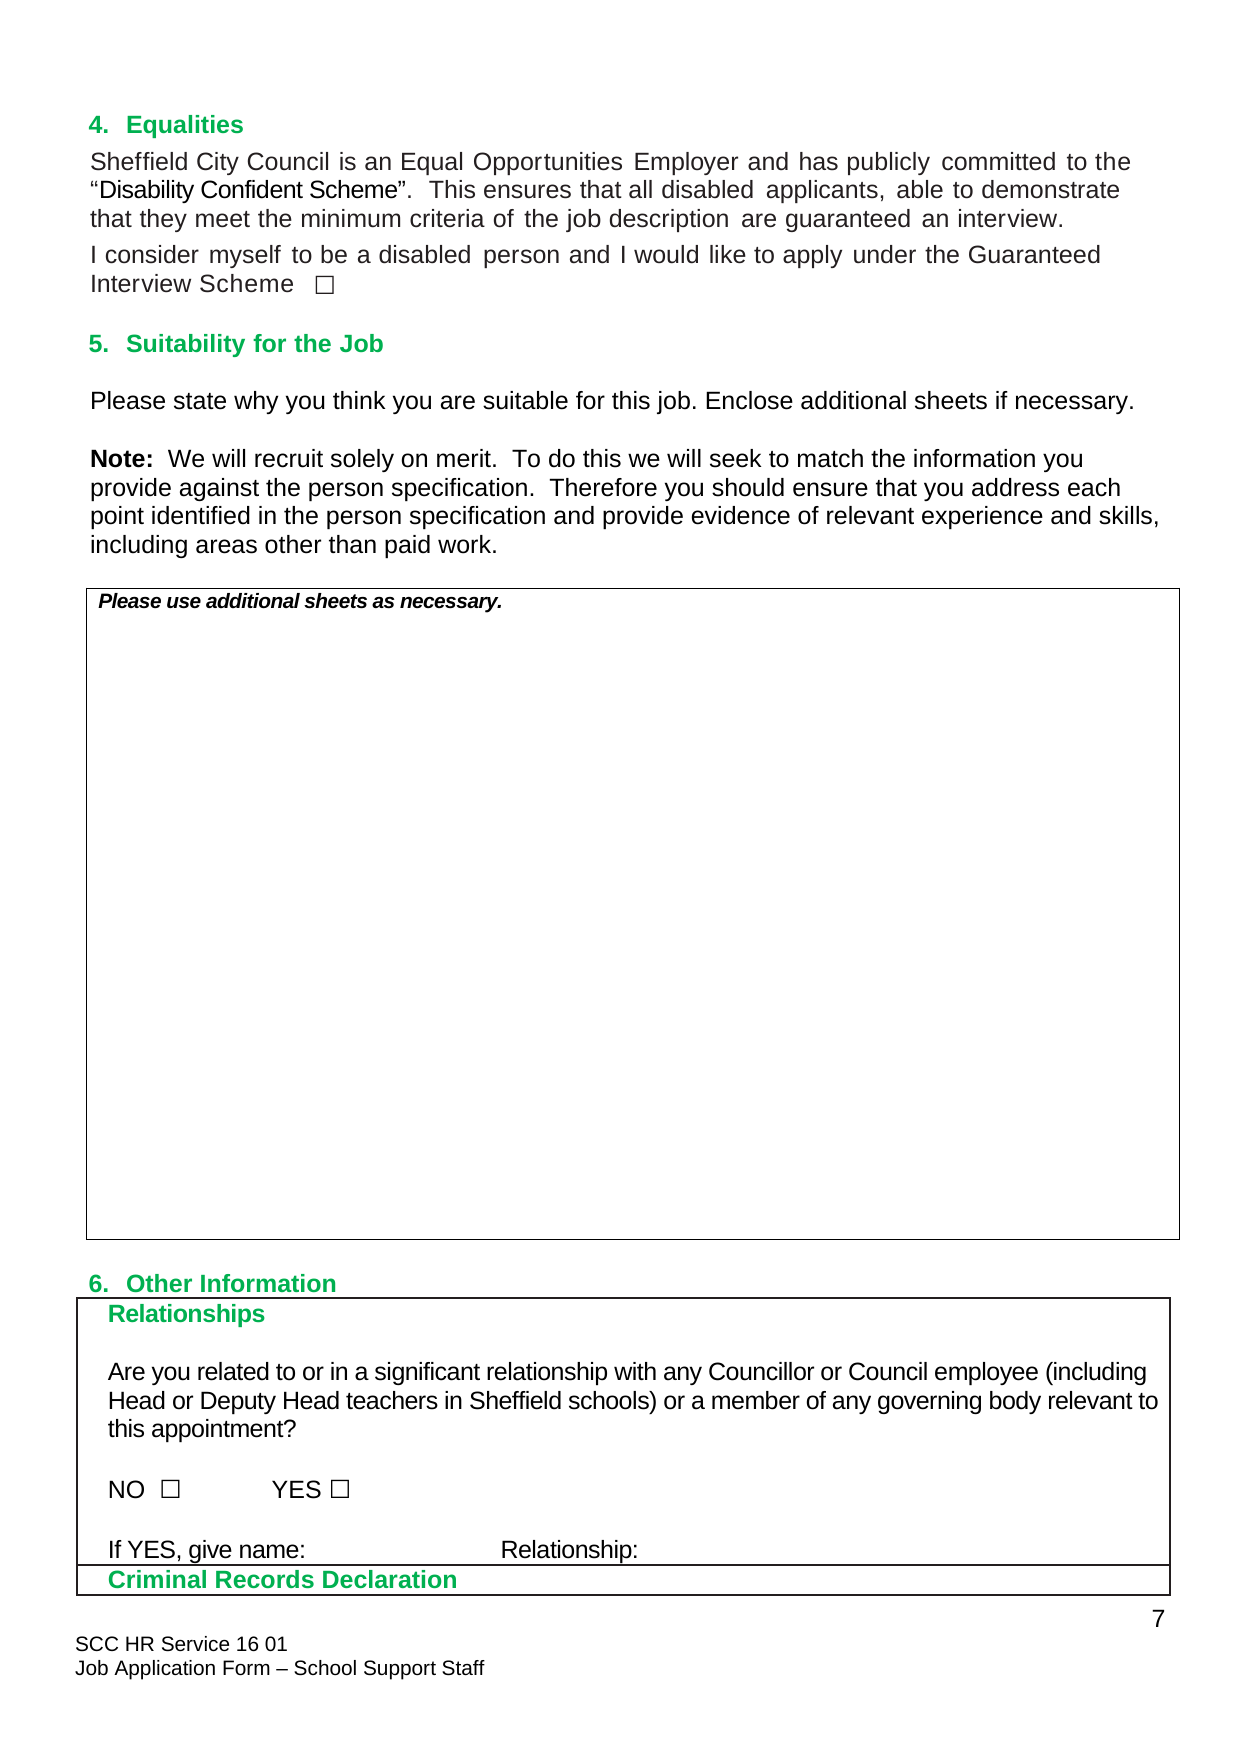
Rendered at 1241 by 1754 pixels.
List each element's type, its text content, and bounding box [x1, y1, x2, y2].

list Equalities [88, 110, 1165, 139]
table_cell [78, 1566, 1169, 1594]
text Please state why you think you are suitable for this job. Enclose additional sheets if necessary. [90, 386, 1165, 415]
text Note: We will recruit solely on merit. To do this we will seek to match the information you provide against the person specification. Therefore you should ensure that you address each point identified in the person specification and provide evidence of relevant experience and skills, including areas other than paid work. [90, 444, 1165, 559]
text I consider myself to be a disabled person and I would like to apply under the Guaranteed Interview Scheme [90, 240, 1165, 300]
list Suitability for the Job [88, 329, 1165, 358]
list Other Information [88, 1268, 867, 1297]
text Sheffield City Council is an Equal Opportunities Employer and has publicly committed to the “Disability Confident Scheme”. This ensures that all disabled applicants, able to demonstrate that they meet the minimum criteria of the job description are guaranteed an interview. [90, 146, 1165, 233]
table_header Please use additional sheets as necessary. [87, 589, 1179, 1239]
table_header Relationships Are you related to or in a significant relationship with any Councillor or Council employee (including Head or Deputy Head teachers in Sheffield schools) or a member of any governing body relevant to this appointment? NO YES If YES, give name: Relationship: [78, 1299, 1169, 1563]
